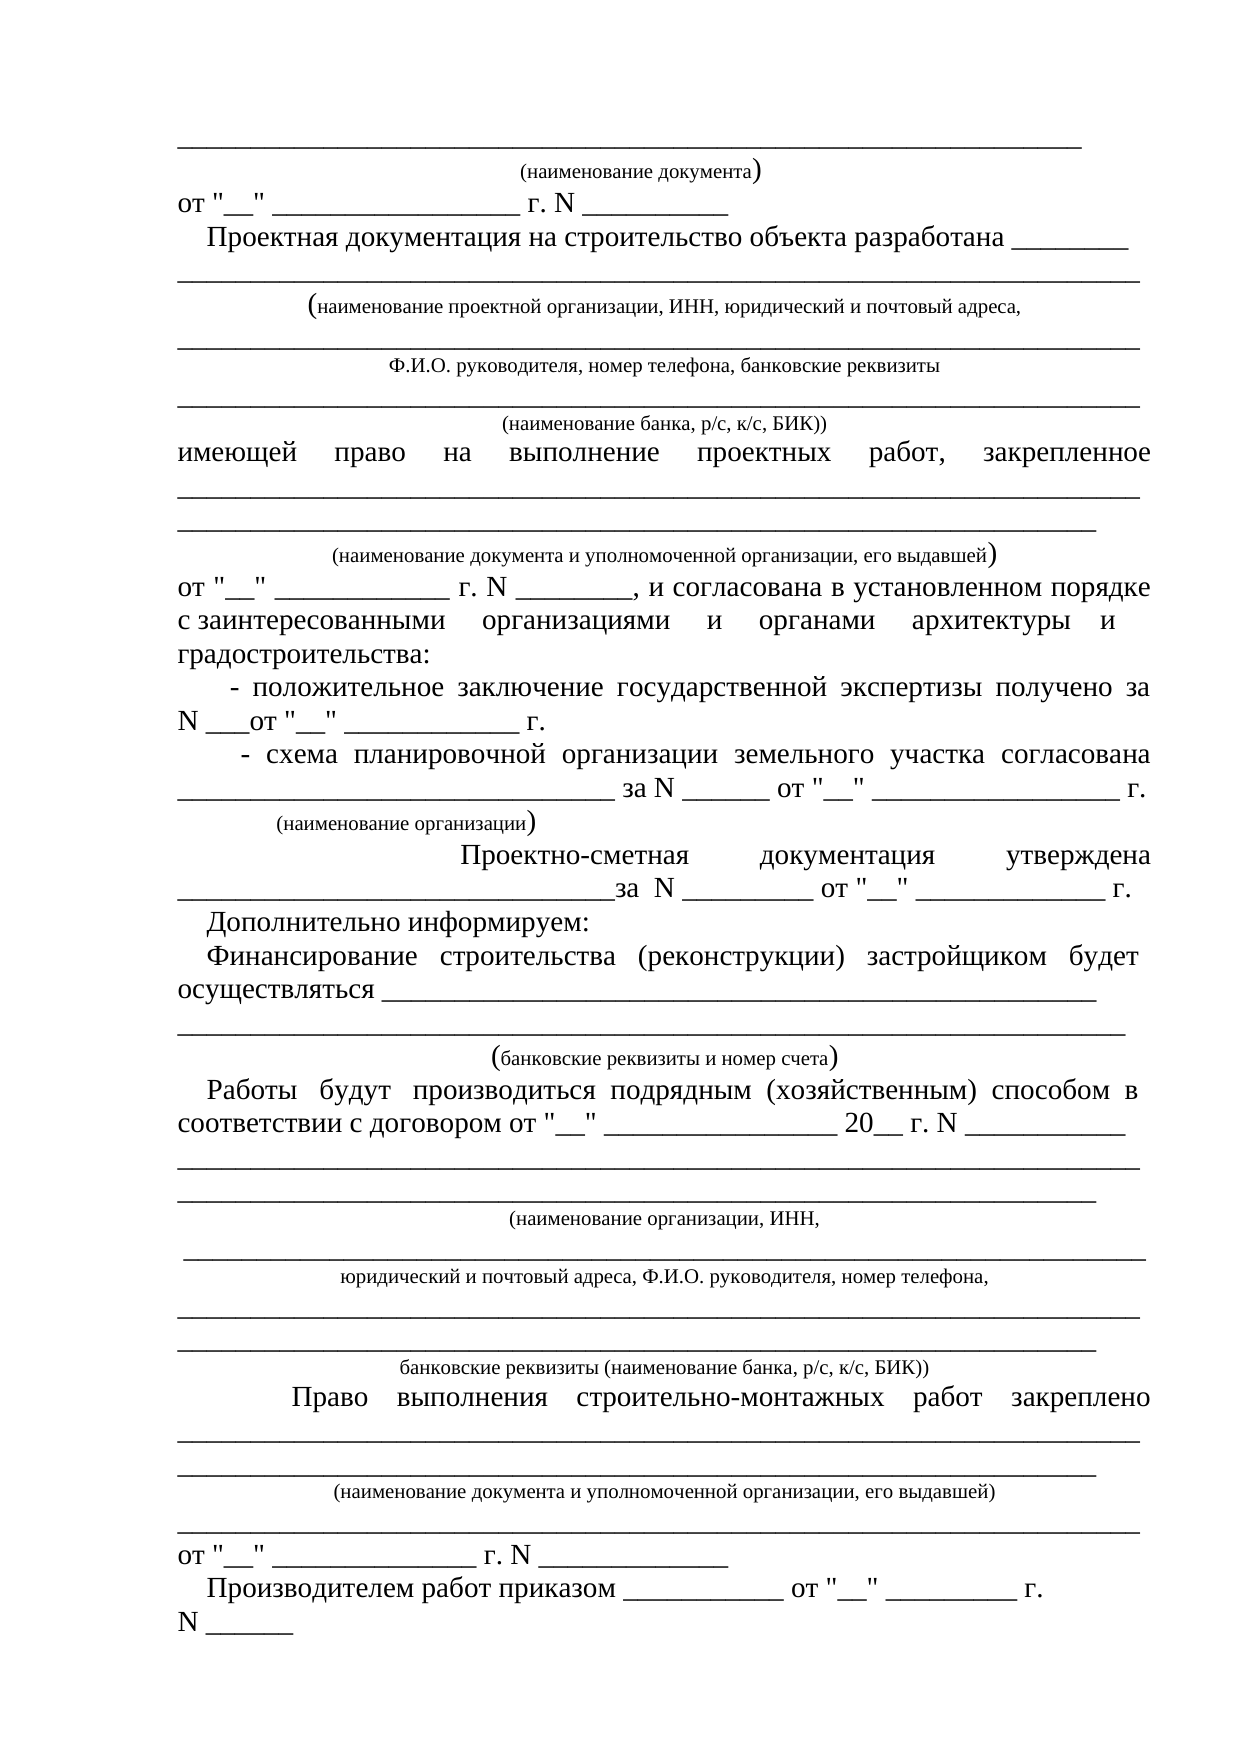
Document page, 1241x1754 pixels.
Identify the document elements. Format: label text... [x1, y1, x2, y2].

text _________________________________________________________________ [177, 1005, 1152, 1038]
text (наименование организации, ИНН, [177, 1206, 1152, 1230]
text (наименование документа и уполномоченной организации, его выдавшей) [177, 535, 1152, 569]
text Работы будут производиться подрядным (хозяйственным) способом в [177, 1072, 1152, 1105]
text (наименование организации) [177, 803, 1152, 837]
text - схема планировочной организации земельного участка согласована ______________________________ за N ______ от "__" _________________ г. [177, 736, 1152, 803]
text (банковские реквизиты и номер счета) [177, 1038, 1152, 1072]
text градостроительства: [177, 636, 1152, 669]
text __________________________________________________________________ [177, 319, 1152, 353]
text от "__" ______________ г. N _____________ [177, 1537, 1152, 1571]
text N ______ [177, 1604, 1152, 1638]
text _________________________________________________________________________________________________________________________________ [177, 1139, 1152, 1206]
text от "__" ____________ г. N ________, и согласована в установленном порядке с заинтересованными организациями и органами архитектуры и [177, 569, 1152, 636]
text __________________________________________________________________ [177, 377, 1152, 411]
text банковские реквизиты (наименование банка, р/с, к/с, БИК)) [177, 1355, 1152, 1379]
text имеющей право на выполнение проектных работ, закрепленное _________________________________________________________________________________________________________________________________ [177, 434, 1152, 535]
text __________________________________________________________________ [177, 252, 1152, 286]
text Дополнительно информируем: [177, 904, 1152, 938]
text - положительное заключение государственной экспертизы получено за N ___от "__" ____________ г. [177, 669, 1152, 736]
text от "__" _________________ г. N __________ [177, 185, 1152, 219]
text Проектная документация на строительство объекта разработана ________ [177, 219, 1152, 252]
text Право выполнения строительно-монтажных работ закреплено _________________________________________________________________________________________________________________________________ [177, 1379, 1152, 1479]
text __________________________________________________________________ юридический и почтовый адреса, Ф.И.О. руководителя, номер телефона, [177, 1230, 1152, 1288]
text Ф.И.О. руководителя, номер телефона, банковские реквизиты [177, 353, 1152, 377]
text (наименование проектной организации, ИНН, юридический и почтовый адреса, [177, 286, 1152, 319]
text _________________________________________________________________________________________________________________________________ [177, 1288, 1152, 1355]
text Производителем работ приказом ___________ от "__" _________ г. [177, 1571, 1152, 1604]
text (наименование документа и уполномоченной организации, его выдавшей) [177, 1479, 1152, 1503]
text (наименование банка, р/с, к/с, БИК)) [177, 411, 1152, 434]
text осуществляться _________________________________________________ [177, 971, 1152, 1005]
text ______________________________________________________________ [177, 118, 1152, 152]
text (наименование документа) [177, 152, 1152, 185]
text Проектно-сметная документация утверждена ______________________________за N _________ от "__" _____________ г. [177, 837, 1152, 904]
text Финансирование строительства (реконструкции) застройщиком будет [177, 938, 1152, 971]
text соответствии с договором от "__" ________________ 20__ г. N ___________ [177, 1105, 1152, 1139]
text __________________________________________________________________ [177, 1503, 1152, 1537]
